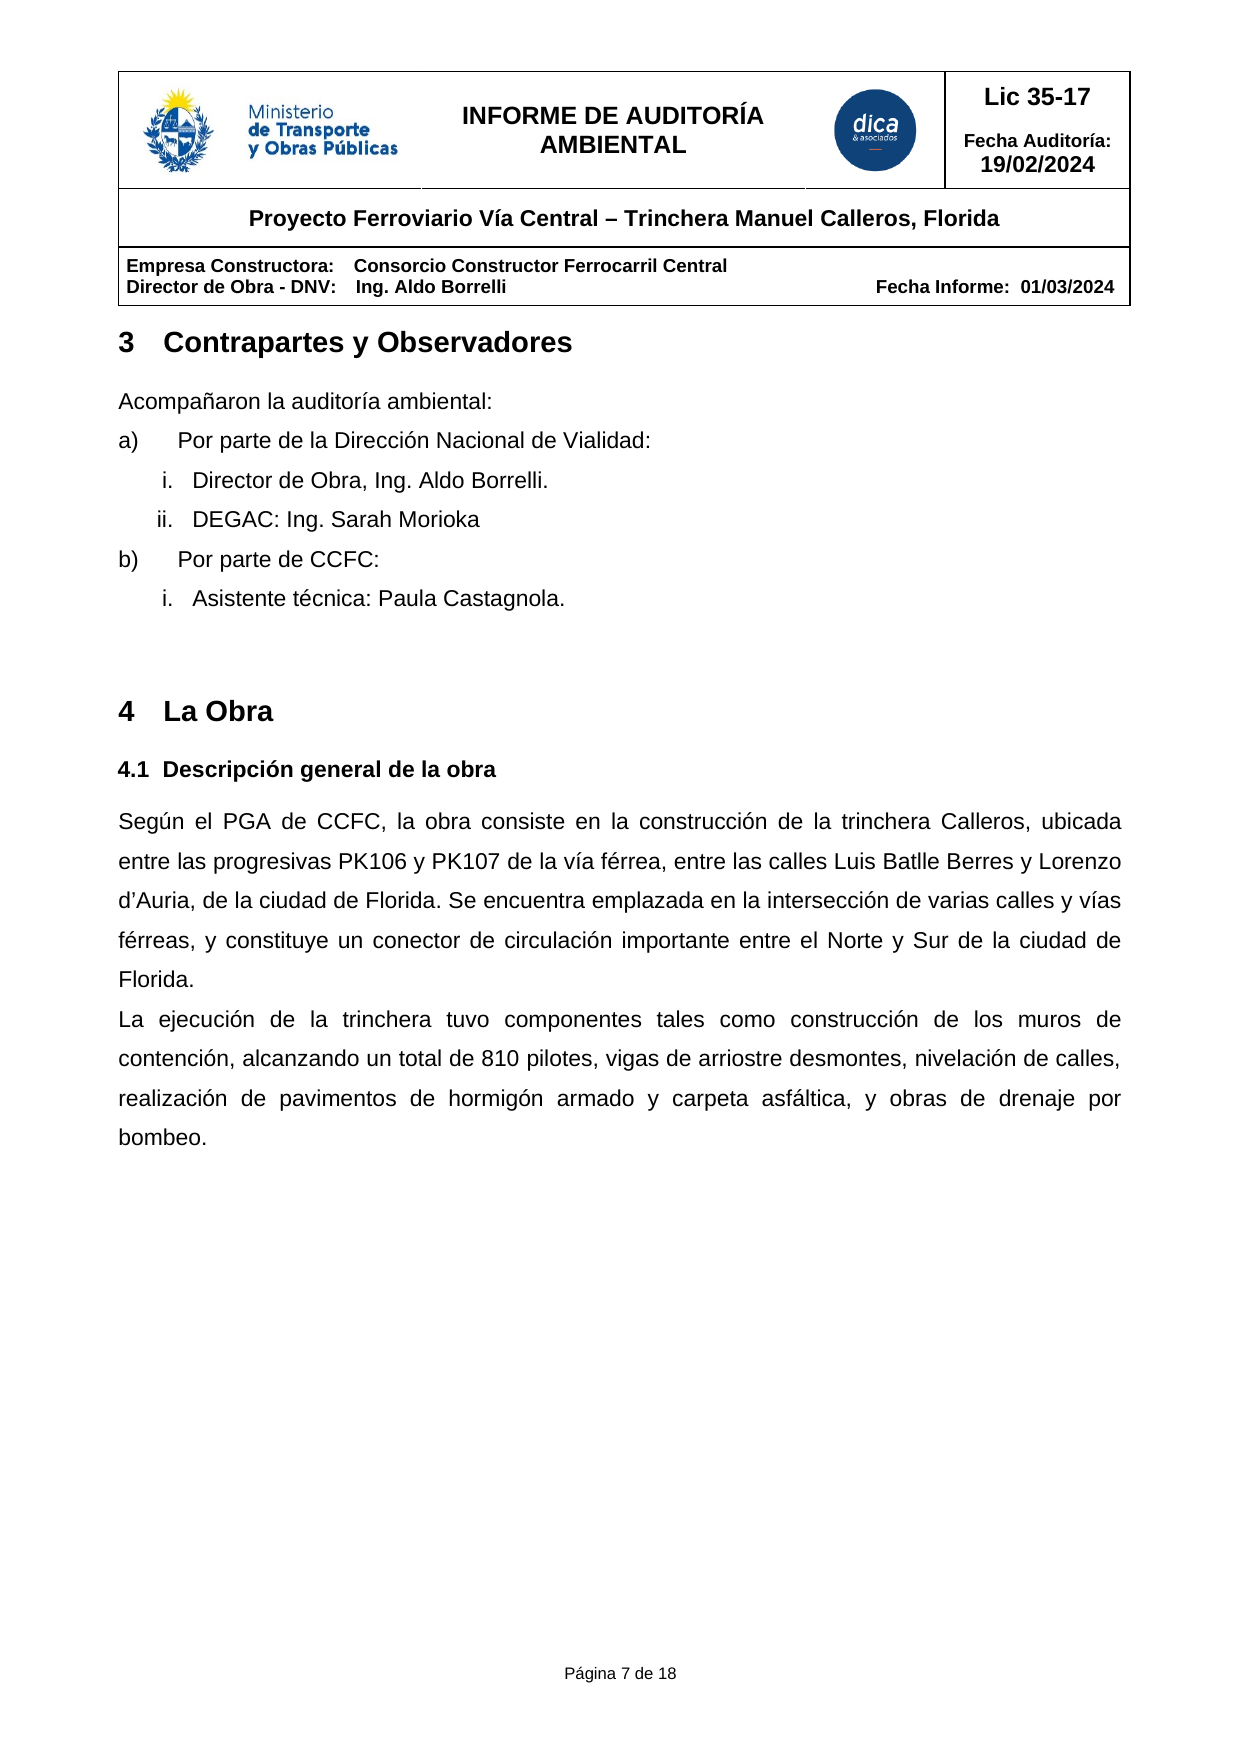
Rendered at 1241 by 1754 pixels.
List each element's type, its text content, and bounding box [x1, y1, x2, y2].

list Por parte de la Dirección Nacional de Vialidad: [118, 427, 1122, 454]
subtitle Contrapartes y Observadores [118, 325, 1122, 359]
list Por parte de CCFC: [118, 546, 1122, 572]
text Según el PGA de CCFC, la obra consiste en la construcción de la trinchera Calleros, ubicada entre las progresivas PK106 y PK107 de la vía férrea, entre las calles Luis Batlle Berres y Lorenzo d’Auria, de la ciudad de Florida. Se encuentra emplazada en la intersección de varias calles y vías férreas, y constituye un conector de circulación importante entre el Norte y Sur de la ciudad de Florida. [118, 808, 1122, 993]
list Director de Obra, Ing. Aldo Borrelli. [173, 467, 1122, 493]
picture [136, 85, 404, 175]
list Asistente técnica: Paula Castagnola. [173, 585, 1122, 612]
list DEGAC: Ing. Sarah Morioka [173, 506, 1122, 533]
subtitle Descripción general de la obra [117, 756, 1122, 783]
subtitle La Obra [118, 693, 1122, 727]
text Acompañaron la auditoría ambiental: [118, 388, 1122, 414]
text La ejecución de la trinchera tuvo componentes tales como construcción de los muros de contención, alcanzando un total de 810 pilotes, vigas de arriostre desmontes, nivelación de calles, realización de pavimentos de hormigón armado y carpeta asfáltica, y obras de drenaje por bombeo. [118, 1006, 1122, 1151]
picture [830, 85, 920, 175]
